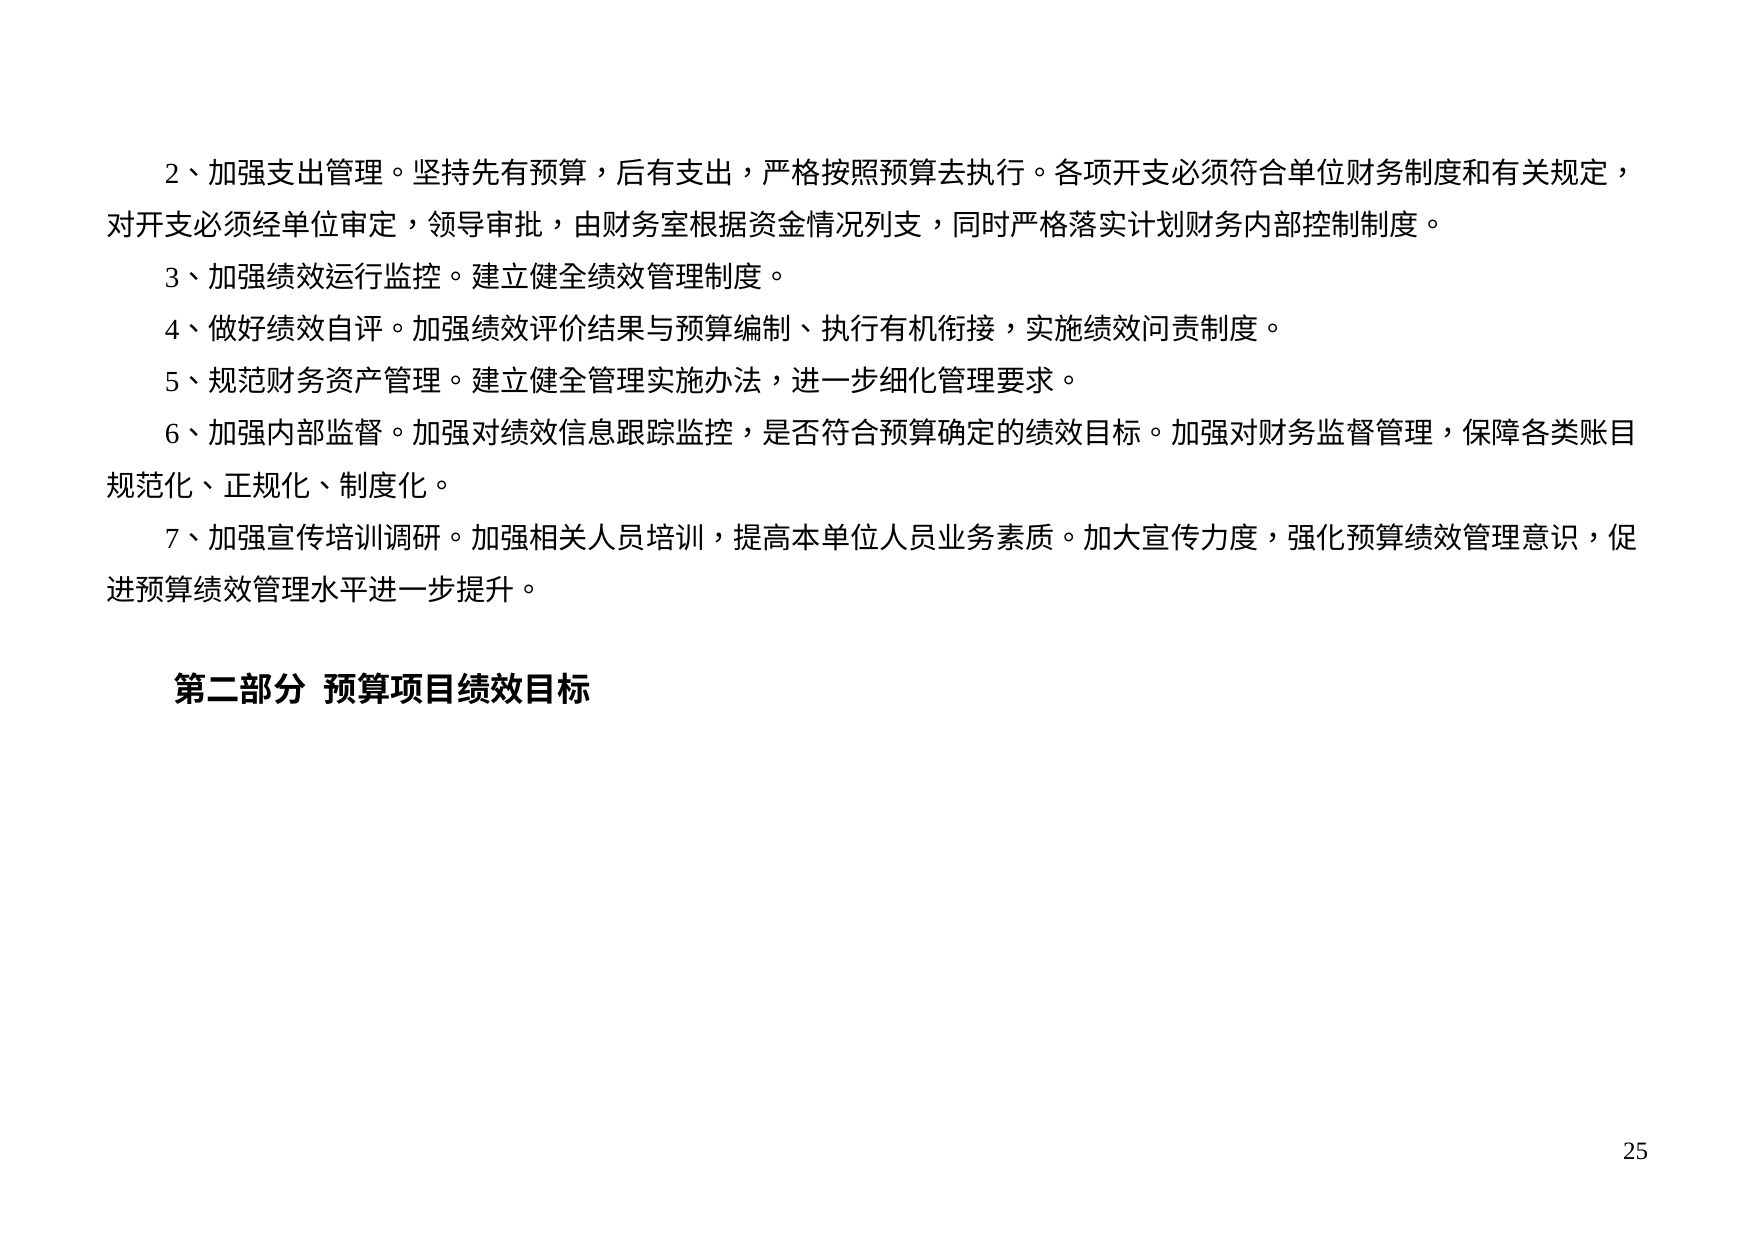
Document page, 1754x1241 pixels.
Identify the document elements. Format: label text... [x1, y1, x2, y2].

text 3、加强绩效运行监控。建立健全绩效管理制度。 [106, 246, 1648, 298]
text 6、加强内部监督。加强对绩效信息跟踪监控，是否符合预算确定的绩效目标。加强对财务监督管理，保障各类账目规范化、正规化、制度化。 [106, 402, 1648, 506]
text 2、加强支出管理。坚持先有预算，后有支出，严格按照预算去执行。各项开支必须符合单位财务制度和有关规定，对开支必须经单位审定，领导审批，由财务室根据资金情况列支，同时严格落实计划财务内部控制制度。 [106, 142, 1648, 246]
text 4、做好绩效自评。加强绩效评价结果与预算编制、执行有机衔接，实施绩效问责制度。 [106, 298, 1648, 350]
text 5、规范财务资产管理。建立健全管理实施办法，进一步细化管理要求。 [106, 350, 1648, 402]
text 7、加强宣传培训调研。加强相关人员培训，提高本单位人员业务素质。加大宣传力度，强化预算绩效管理意识，促进预算绩效管理水平进一步提升。 [106, 506, 1648, 611]
text 第二部分 预算项目绩效目标 [106, 663, 1648, 711]
